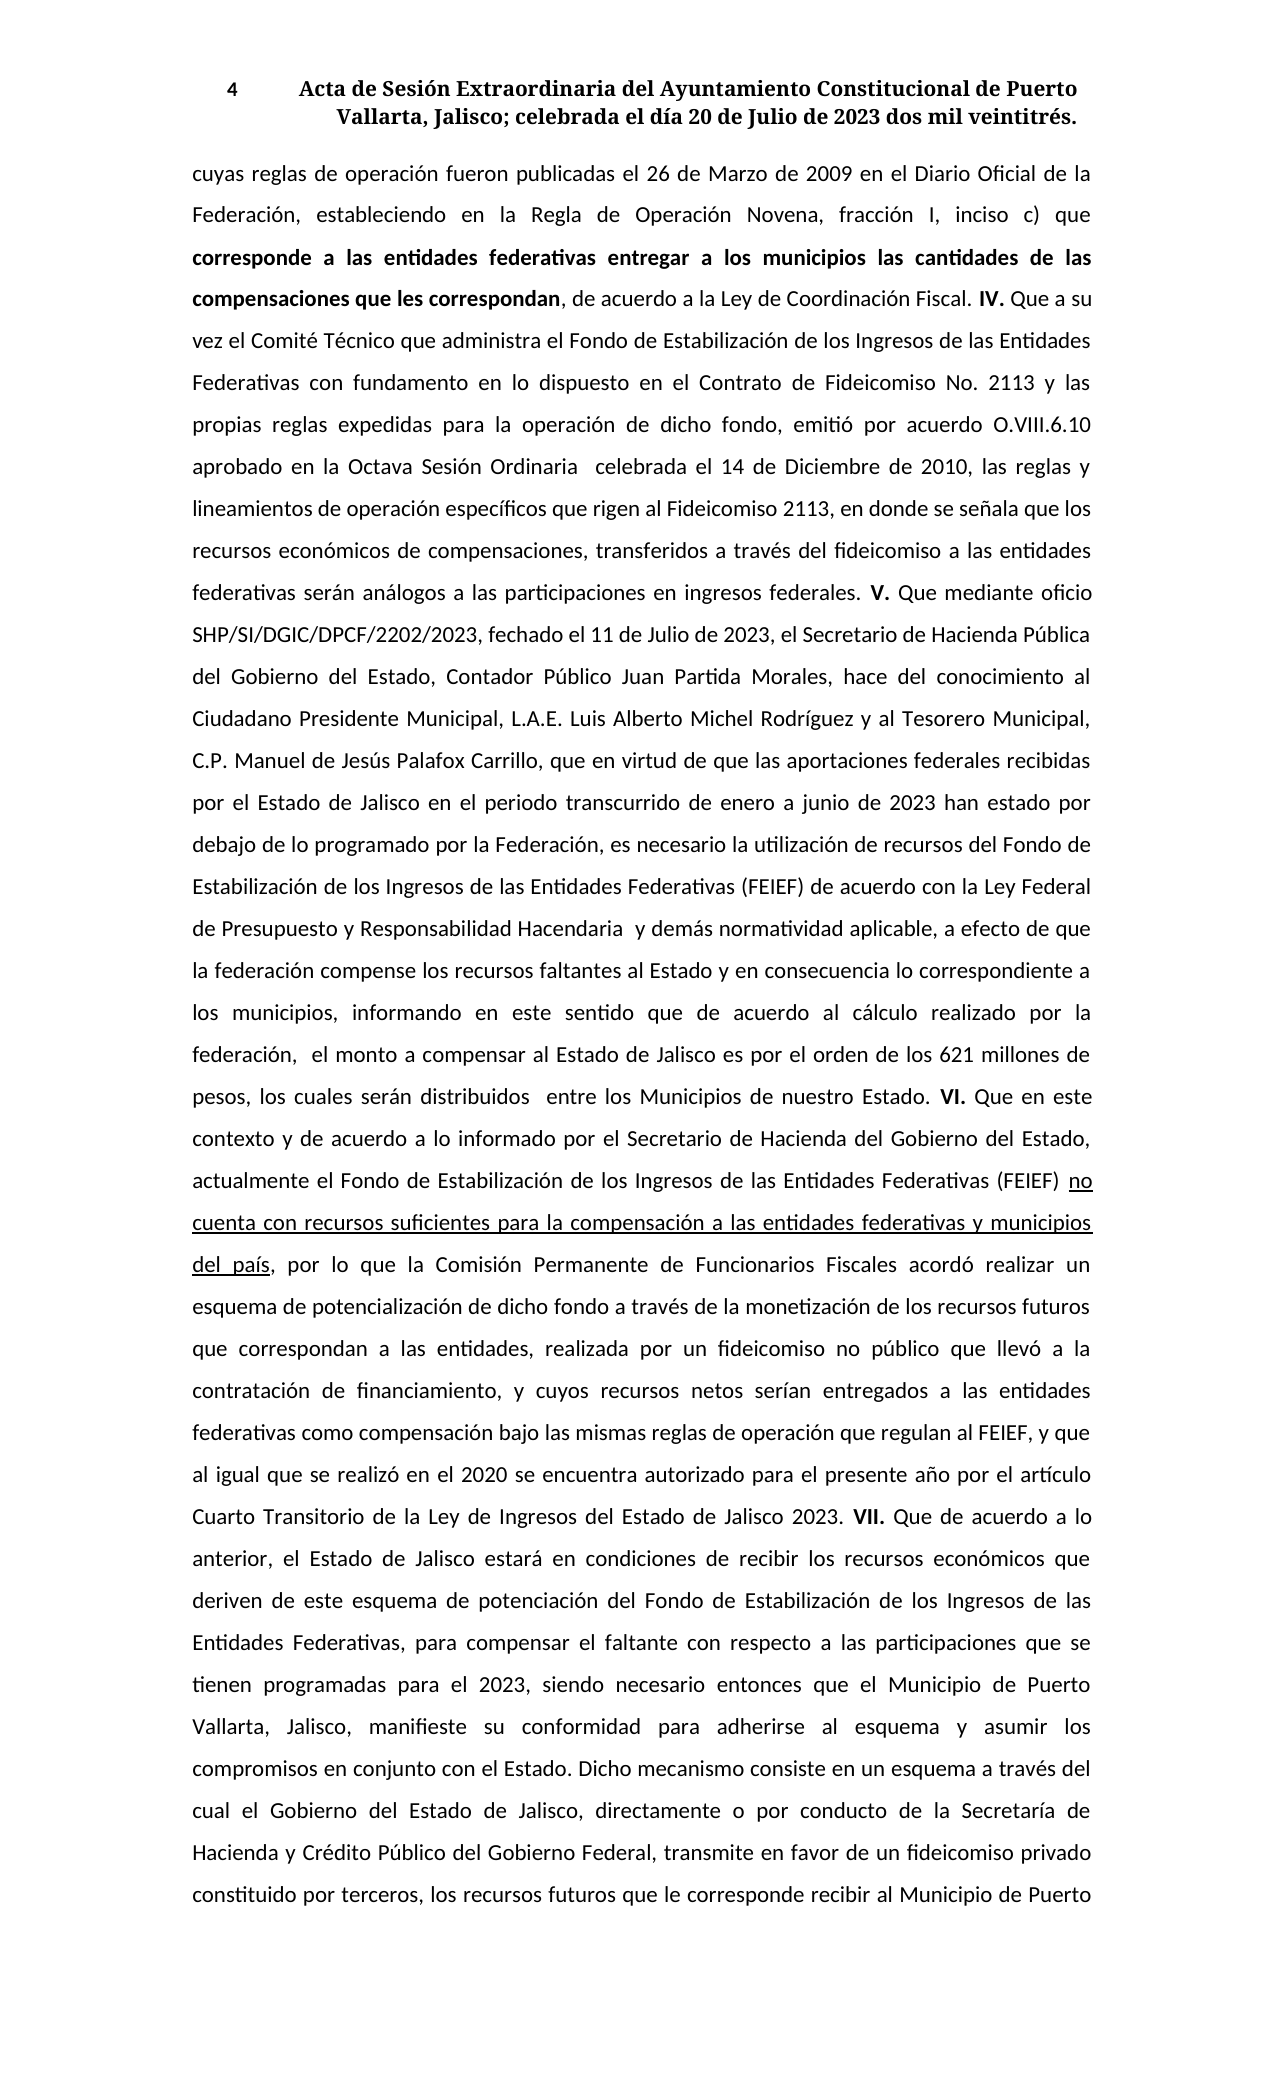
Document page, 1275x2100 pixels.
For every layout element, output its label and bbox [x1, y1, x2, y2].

text [192, 159, 1092, 1232]
text [192, 1234, 1092, 1908]
